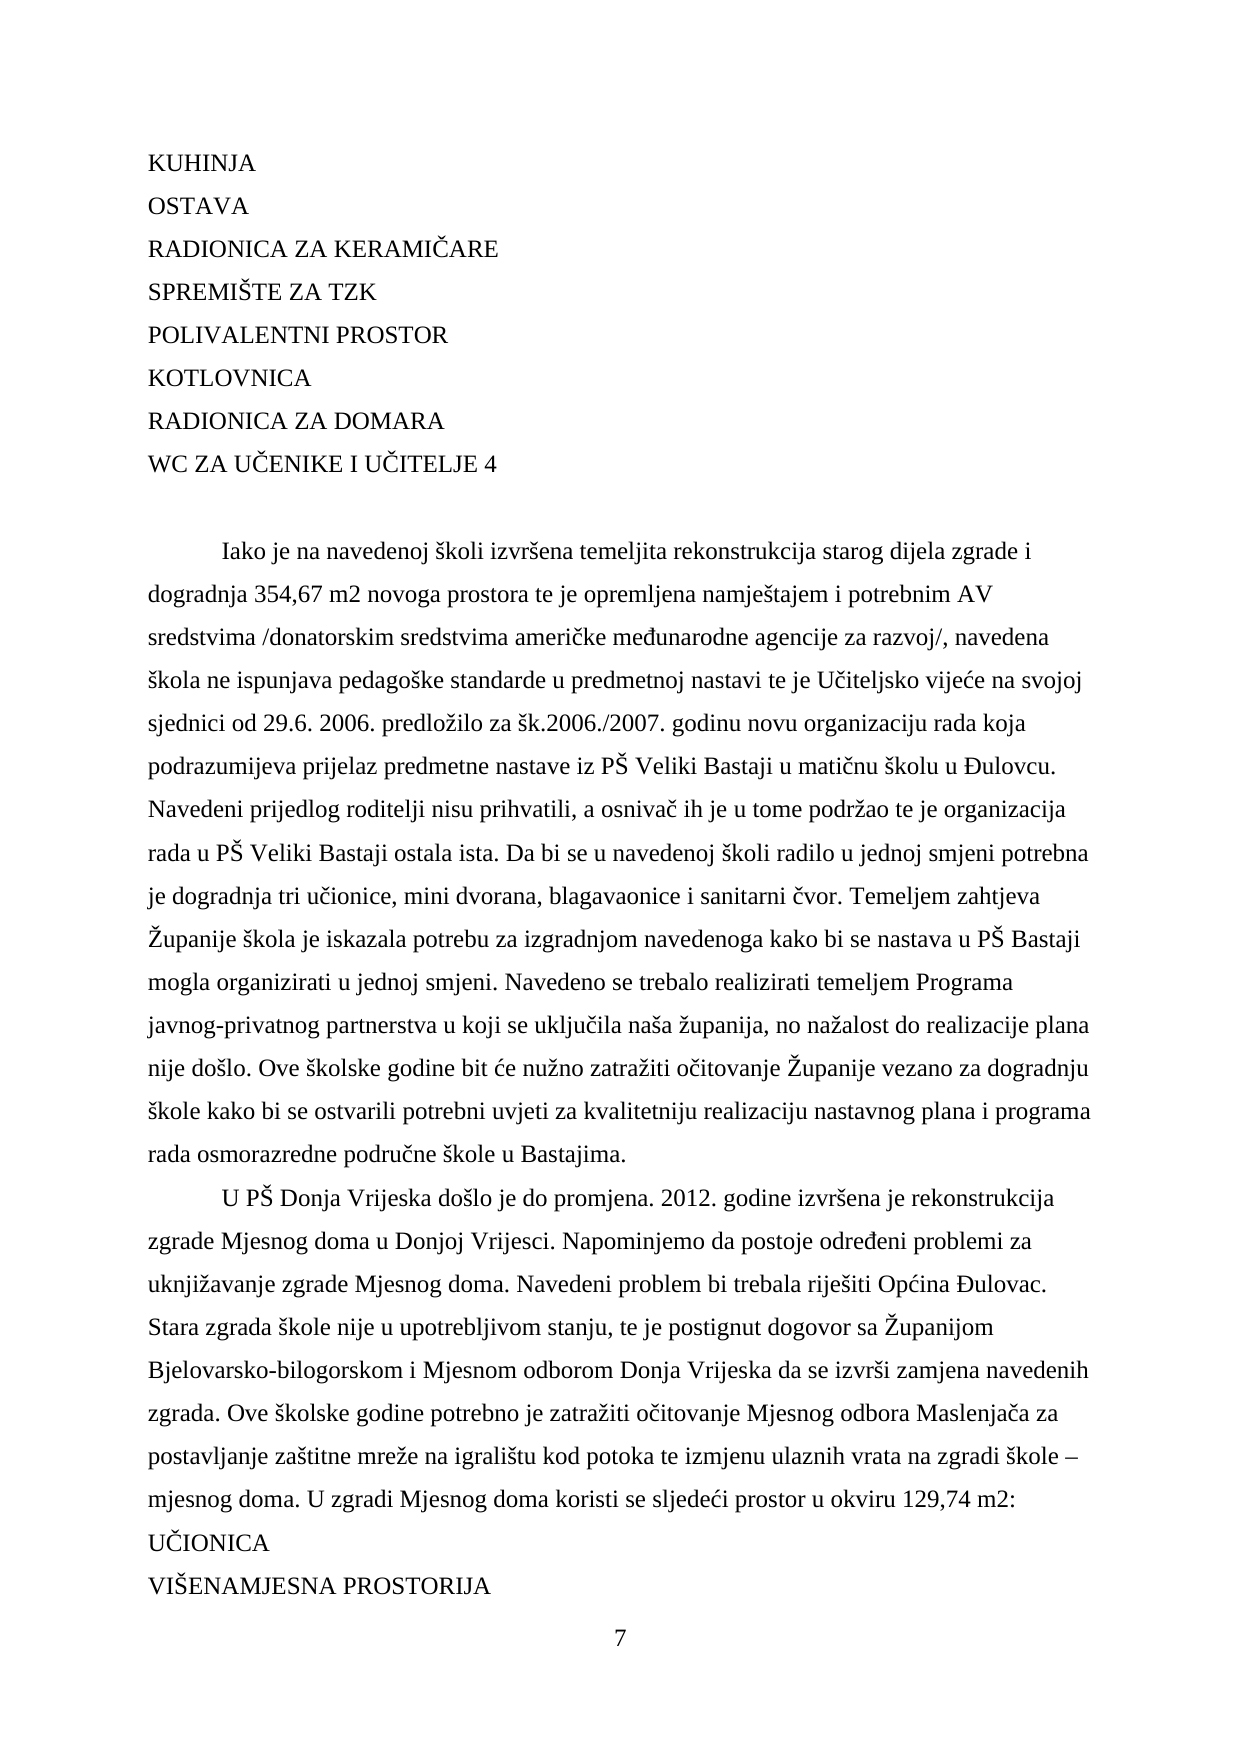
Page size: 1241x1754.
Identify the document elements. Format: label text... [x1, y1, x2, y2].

text SPREMIŠTE ZA TZK [148, 277, 1093, 306]
text U PŠ Donja Vrijeska došlo je do promjena. 2012. godine izvršena je rekonstrukcija zgrade Mjesnog doma u Donjoj Vrijesci. Napominjemo da postoje određeni problemi za uknjižavanje zgrade Mjesnog doma. Navedeni problem bi trebala riješiti Općina Đulovac. Stara zgrada škole nije u upotrebljivom stanju, te je postignut dogovor sa Županijom Bjelovarsko-bilogorskom i Mjesnom odborom Donja Vrijeska da se izvrši zamjena navedenih zgrada. Ove školske godine potrebno je zatražiti očitovanje Mjesnog odbora Maslenjača za postavljanje zaštitne mreže na igralištu kod potoka te izmjenu ulaznih vrata na zgradi škole – mjesnog doma. U zgradi Mjesnog doma koristi se sljedeći prostor u okviru 129,74 m2: [148, 1183, 1093, 1513]
text Iako je na navedenoj školi izvršena temeljita rekonstrukcija starog dijela zgrade i dogradnja 354,67 m2 novoga prostora te je opremljena namještajem i potrebnim AV sredstvima /donatorskim sredstvima američke međunarodne agencije za razvoj/, navedena škola ne ispunjava pedagoške standarde u predmetnoj nastavi te je Učiteljsko vijeće na svojoj sjednici od 29.6. 2006. predložilo za šk.2006./2007. godinu novu organizaciju rada koja podrazumijeva prijelaz predmetne nastave iz PŠ Veliki Bastaji u matičnu školu u Đulovcu. Navedeni prijedlog roditelji nisu prihvatili, a osnivač ih je u tome podržao te je organizacija rada u PŠ Veliki Bastaji ostala ista. Da bi se u navedenoj školi radilo u jednoj smjeni potrebna je dogradnja tri učionice, mini dvorana, blagavaonice i sanitarni čvor. Temeljem zahtjeva Županije škola je iskazala potrebu za izgradnjom navedenoga kako bi se nastava u PŠ Bastaji mogla organizirati u jednoj smjeni. Navedeno se trebalo realizirati temeljem Programa javnog-privatnog partnerstva u koji se uključila naša županija, no nažalost do realizacije plana nije došlo. Ove školske godine bit će nužno zatražiti očitovanje Županije vezano za dogradnju škole kako bi se ostvarili potrebni uvjeti za kvalitetniju realizaciju nastavnog plana i programa rada osmorazredne područne škole u Bastajima. [148, 536, 1093, 1168]
text RADIONICA ZA DOMARA [148, 406, 1093, 435]
text POLIVALENTNI PROSTOR [148, 320, 1093, 349]
text WC ZA UČENIKE I UČITELJE 4 [148, 449, 1093, 478]
text OSTAVA [148, 191, 1093, 219]
text KOTLOVNICA [148, 363, 1093, 392]
text UČIONICA [148, 1528, 1093, 1556]
text KUHINJA [148, 148, 1093, 176]
text RADIONICA ZA KERAMIČARE [148, 234, 1093, 263]
text VIŠENAMJESNA PROSTORIJA [148, 1571, 1093, 1599]
